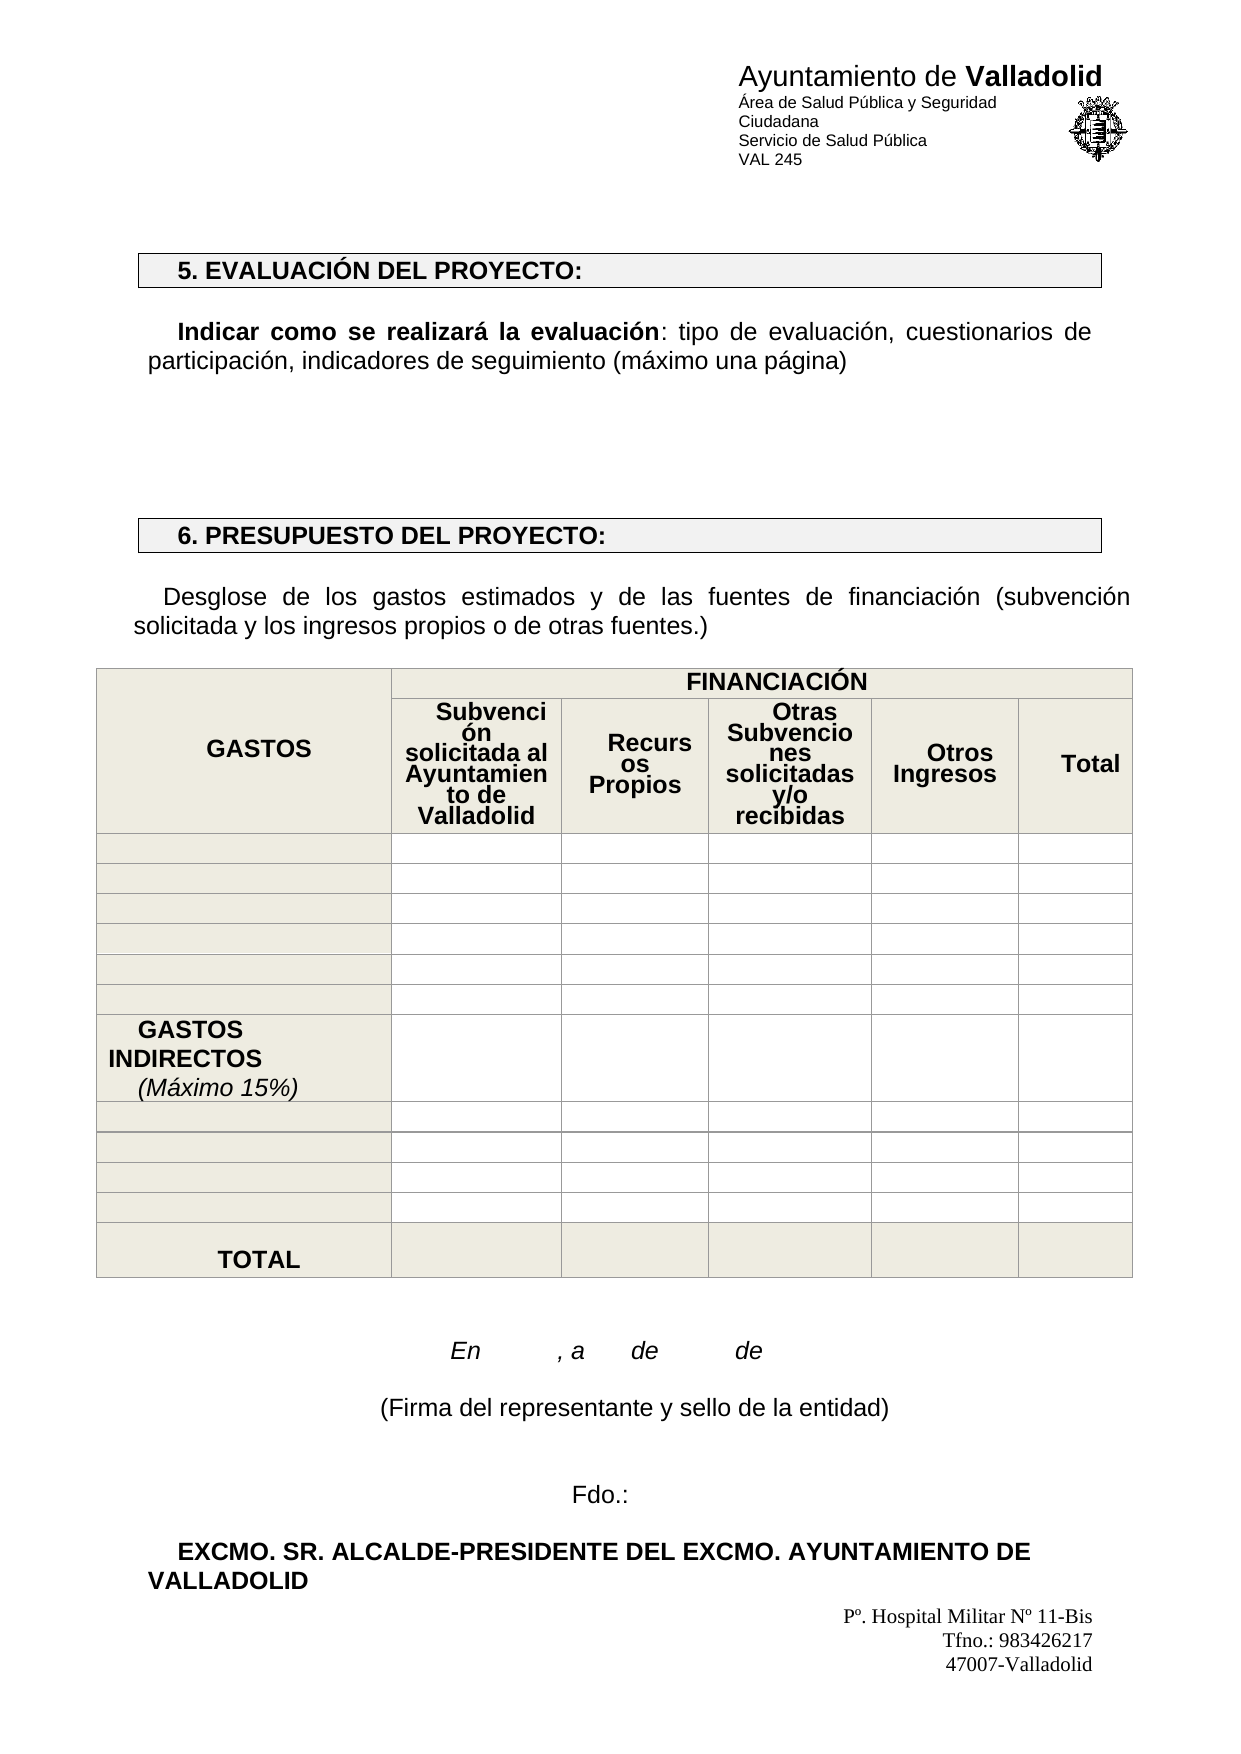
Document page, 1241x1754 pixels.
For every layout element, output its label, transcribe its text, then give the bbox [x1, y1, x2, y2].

table_header Desglose de los gastos estimados y de las fuentes de financiación (subvención solicitada y los ingresos propios o de otras fuentes.) [122, 553, 1143, 668]
table_cell [562, 1163, 708, 1192]
table_cell Total [1019, 699, 1132, 833]
table_cell [1019, 1163, 1132, 1192]
table_cell [872, 924, 1018, 953]
table_cell [562, 864, 708, 893]
table_cell [709, 1223, 871, 1277]
table_cell [872, 985, 1018, 1014]
table_cell [1019, 1133, 1132, 1162]
text 6. PRESUPUESTO DEL PROYECTO: [139, 519, 1101, 552]
table_cell [97, 1102, 391, 1131]
table_cell [562, 1133, 708, 1162]
table_cell FINANCIACIÓN [392, 669, 1132, 698]
table_cell [709, 864, 871, 893]
table_cell [1019, 1223, 1132, 1277]
table_cell [872, 1163, 1018, 1192]
table_cell Subvención solicitada al Ayuntamiento de Valladolid [392, 699, 561, 833]
table_cell [1019, 1193, 1132, 1222]
table_cell [562, 985, 708, 1014]
table_cell [1019, 1015, 1132, 1101]
table_cell [709, 1015, 871, 1101]
text 5. EVALUACIÓN DEL PROYECTO: [139, 254, 1101, 287]
table_cell [392, 924, 561, 953]
table_cell [562, 834, 708, 863]
table_cell [1019, 955, 1132, 984]
table_cell [562, 1015, 708, 1101]
table_cell [562, 1223, 708, 1277]
table_cell [392, 1133, 561, 1162]
table_cell [872, 955, 1018, 984]
table_cell [97, 894, 391, 923]
table_cell [392, 1015, 561, 1101]
table_cell [1019, 924, 1132, 953]
table_cell [709, 924, 871, 953]
text EXCMO. SR. ALCALDE-PRESIDENTE DEL EXCMO. AYUNTAMIENTO DE VALLADOLID [148, 1537, 1092, 1594]
table_cell [709, 955, 871, 984]
table_cell [97, 1163, 391, 1192]
table_cell [709, 1102, 871, 1131]
table_cell [1019, 894, 1132, 923]
table_cell [392, 834, 561, 863]
table_cell [97, 1193, 391, 1222]
table_cell [562, 1102, 708, 1131]
table_cell [97, 924, 391, 953]
table_cell [709, 834, 871, 863]
table_cell GASTOS INDIRECTOS (Máximo 15%) [97, 1015, 391, 1101]
table_cell [392, 1223, 561, 1277]
table_cell [1019, 864, 1132, 893]
table_cell [392, 955, 561, 984]
table_cell [709, 1193, 871, 1222]
table_cell [97, 955, 391, 984]
table_cell [872, 864, 1018, 893]
table_cell TOTAL [97, 1223, 391, 1277]
table_cell [872, 1102, 1018, 1131]
table_cell Otras Subvenciones solicitadas y/o recibidas [709, 699, 871, 833]
table_cell [562, 1193, 708, 1222]
text Fdo.: [148, 1479, 1092, 1508]
picture [1066, 92, 1131, 166]
table_cell [562, 955, 708, 984]
table_cell [872, 1133, 1018, 1162]
table_cell [709, 1163, 871, 1192]
table_cell GASTOS [97, 669, 391, 833]
table_cell [709, 1133, 871, 1162]
table_cell [97, 985, 391, 1014]
table_cell [872, 1193, 1018, 1222]
table_cell [709, 894, 871, 923]
table_cell [97, 834, 391, 863]
table_cell [392, 1102, 561, 1131]
table_cell [562, 924, 708, 953]
table_cell [1019, 985, 1132, 1014]
table_cell Otros Ingresos [872, 699, 1018, 833]
text Indicar como se realizará la evaluación: tipo de evaluación, cuestionarios de participación, indicadores de seguimiento (máximo una página) [148, 317, 1092, 374]
text (Firma del representante y sello de la entidad) [148, 1393, 1092, 1422]
table_cell [392, 894, 561, 923]
table_cell [392, 985, 561, 1014]
table_cell [872, 1223, 1018, 1277]
text En , a de de [148, 1336, 1092, 1364]
table_cell [1019, 834, 1132, 863]
table_cell [97, 864, 391, 893]
table_cell [709, 985, 871, 1014]
table_cell [392, 1163, 561, 1192]
table_cell [562, 894, 708, 923]
table_cell [1019, 1102, 1132, 1131]
table_cell [392, 864, 561, 893]
table_cell [97, 1133, 391, 1162]
table_cell [872, 1015, 1018, 1101]
table_cell [872, 894, 1018, 923]
table_cell [872, 834, 1018, 863]
table_cell Recursos Propios [562, 699, 708, 833]
table_cell [392, 1193, 561, 1222]
